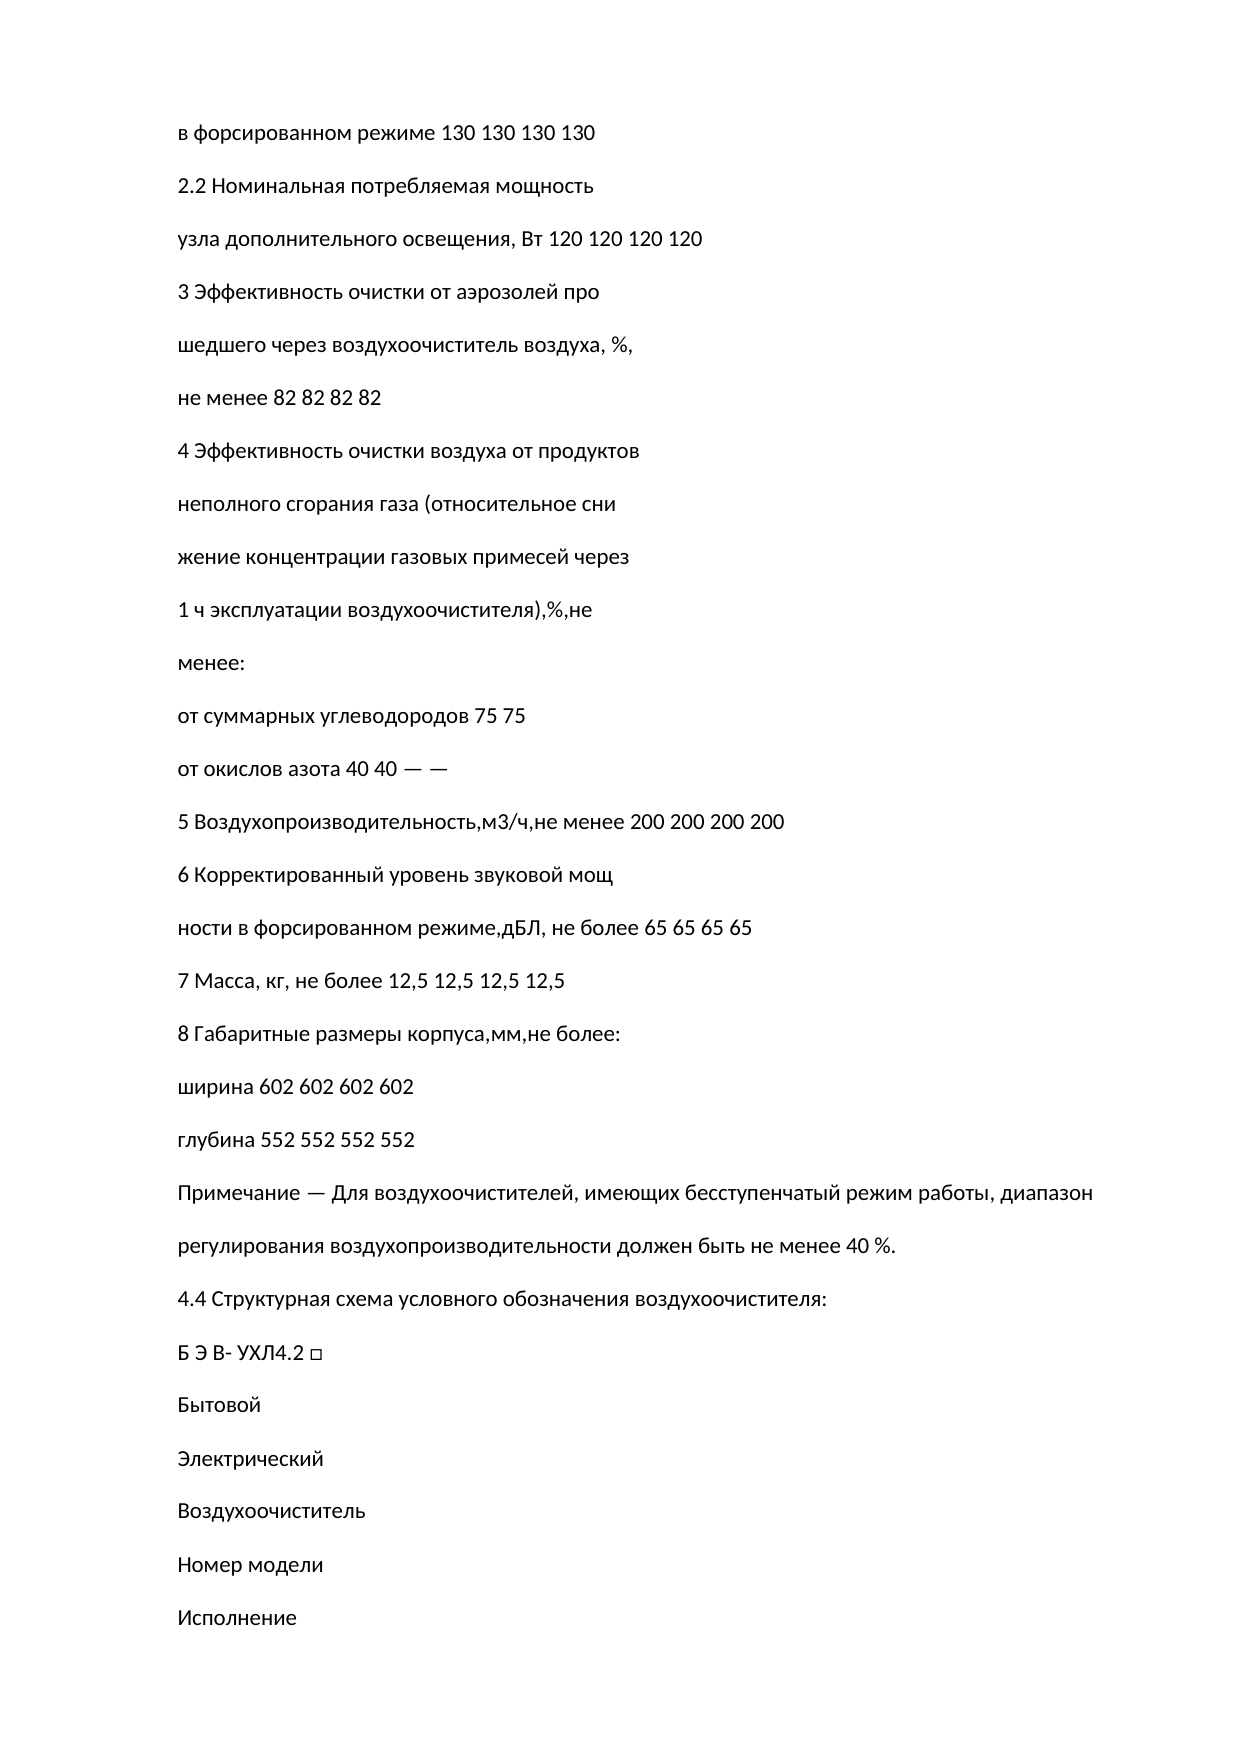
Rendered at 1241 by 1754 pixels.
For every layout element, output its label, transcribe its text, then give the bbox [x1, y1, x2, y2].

text Электрический [177, 1444, 1152, 1472]
text неполного сгорания газа (относительное сни­ [177, 489, 1152, 517]
text 4 Эффективность очистки воздуха от продуктов [177, 436, 1152, 464]
text 5 Воздухопроизводительность,м3/ч,не менее 200 200 200 200 [177, 807, 1152, 835]
text 8 Габаритные размеры корпуса,мм,не более: [177, 1019, 1152, 1047]
text Примечание — Для воздухоочистителей, имеющих бесступенчатый режим работы, диапазон [177, 1178, 1152, 1207]
text 4.4 Структурная схема условного обозначения воздухоочистителя: [177, 1284, 1152, 1313]
text 3 Эффективность очистки от аэрозолей про­ [177, 277, 1152, 305]
text жение концентрации газовых примесей через [177, 542, 1152, 570]
text 7 Масса, кг, не более 12,5 12,5 12,5 12,5 [177, 966, 1152, 994]
text Номер модели [177, 1550, 1152, 1578]
text от окислов азота 40 40 — — [177, 754, 1152, 782]
text Воздухоочиститель [177, 1497, 1152, 1525]
text регулирования воздухопроизводительности должен быть не менее 40 %. [177, 1232, 1152, 1259]
text от суммарных углеводородов 75 75 [177, 701, 1152, 729]
text в форсированном режиме 130 130 130 130 [177, 118, 1152, 146]
text глубина 552 552 552 552 [177, 1126, 1152, 1153]
text Б Э В- УХЛ4.2 □ [177, 1338, 1152, 1366]
text ширина 602 602 602 602 [177, 1072, 1152, 1101]
text ности в форсированном режиме,дБЛ, не более 65 65 65 65 [177, 913, 1152, 941]
text 1 ч эксплуатации воздухоочистителя),%,не [177, 595, 1152, 623]
text не менее 82 82 82 82 [177, 383, 1152, 411]
text 6 Корректированный уровень звуковой мощ­ [177, 860, 1152, 888]
text узла дополнительного освещения, Вт 120 120 120 120 [177, 224, 1152, 252]
text менее: [177, 648, 1152, 676]
text Бытовой [177, 1391, 1152, 1419]
text шедшего через воздухоочиститель воздуха, %, [177, 330, 1152, 358]
text Исполнение [177, 1603, 1152, 1631]
text 2.2 Номинальная потребляемая мощность [177, 171, 1152, 199]
